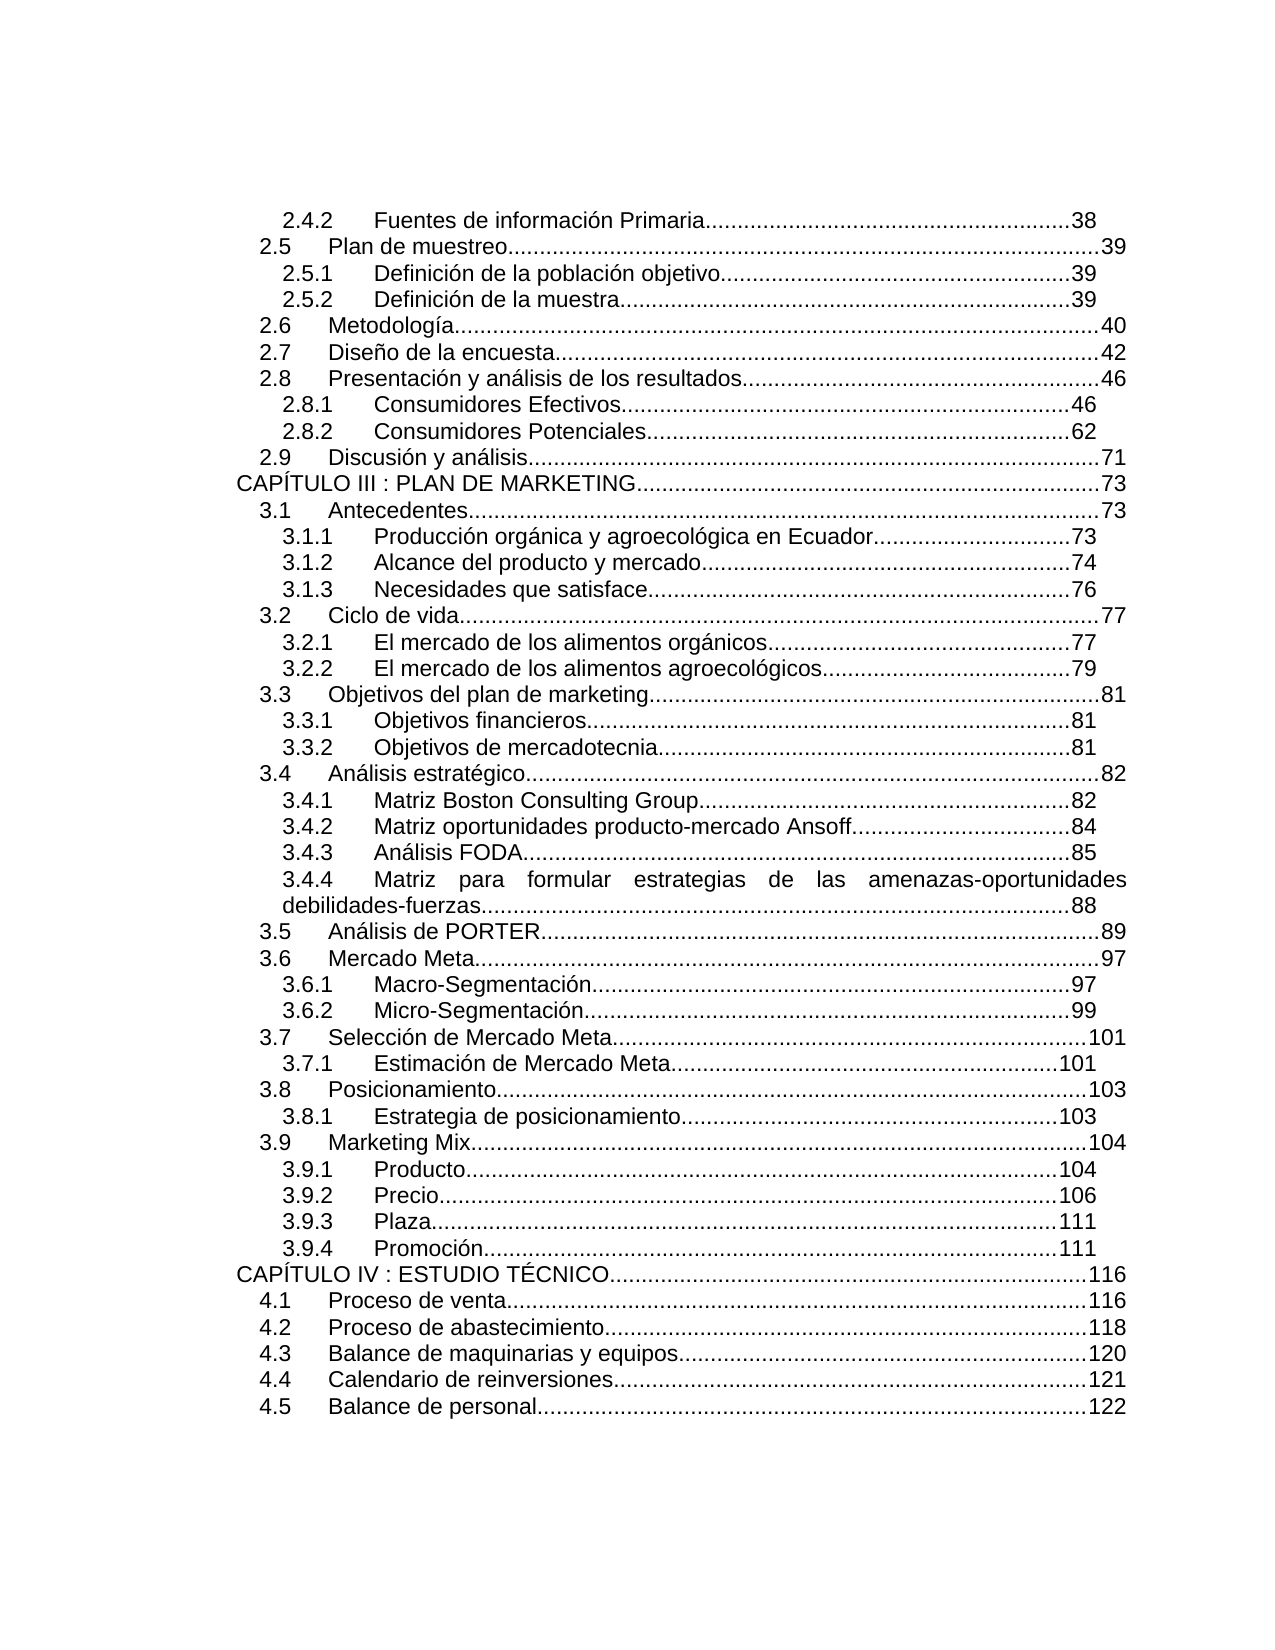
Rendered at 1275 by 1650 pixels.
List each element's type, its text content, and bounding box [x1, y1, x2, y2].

text 3.3.2 Objetivos de mercadotecnia 81 [282, 734, 1127, 760]
text 4.1 Proceso de venta 116 [259, 1287, 1127, 1314]
text 3.2 Ciclo de vida 77 [259, 602, 1127, 628]
text 3.5 Análisis de PORTER 89 [259, 918, 1127, 945]
text 3.8 Posicionamiento 103 [259, 1076, 1127, 1103]
text 3.9 Marketing Mix 104 [259, 1129, 1127, 1156]
text 4.3 Balance de maquinarias y equipos 120 [259, 1340, 1127, 1366]
text 2.9 Discusión y análisis 71 [259, 444, 1127, 470]
text Capítulo IV : ESTUDIO TÉCNICO 116 [236, 1261, 1127, 1287]
text 3.4.1 Matriz Boston Consulting Group 82 [282, 787, 1127, 813]
text 4.4 Calendario de reinversiones 121 [259, 1366, 1127, 1393]
text 3.9.3 Plaza 111 [282, 1208, 1127, 1234]
text 2.4.2 Fuentes de información Primaria 38 [282, 207, 1127, 233]
text 2.8.2 Consumidores Potenciales 62 [282, 418, 1127, 444]
text 3.7.1 Estimación de Mercado Meta 101 [282, 1050, 1127, 1076]
text 3.6.1 Macro-Segmentación 97 [282, 971, 1127, 997]
text 2.8 Presentación y análisis de los resultados 46 [259, 365, 1127, 391]
text 3.1.1 Producción orgánica y agroecológica en Ecuador 73 [282, 523, 1127, 549]
text Capítulo III : PLAN DE MARKETING 73 [236, 470, 1127, 497]
text 3.7 Selección de Mercado Meta 101 [259, 1024, 1127, 1050]
text 2.5.1 Definición de la población objetivo 39 [282, 259, 1127, 286]
text 3.2.2 El mercado de los alimentos agroecológicos 79 [282, 655, 1127, 681]
text 4.5 Balance de personal 122 [259, 1393, 1127, 1419]
text 3.9.4 Promoción 111 [282, 1234, 1127, 1261]
text 3.4.4 Matriz para formular estrategias de las amenazas-oportunidades debilidades-fuerzas 88 [282, 866, 1127, 918]
text 3.8.1 Estrategia de posicionamiento 103 [282, 1103, 1127, 1129]
text 3.3 Objetivos del plan de marketing 81 [259, 681, 1127, 707]
text 2.8.1 Consumidores Efectivos 46 [282, 391, 1127, 418]
text 3.4 Análisis estratégico 82 [259, 760, 1127, 787]
text 3.2.1 El mercado de los alimentos orgánicos 77 [282, 628, 1127, 655]
text 3.4.3 Análisis FODA 85 [282, 839, 1127, 866]
text 2.5 Plan de muestreo 39 [259, 233, 1127, 259]
text 3.4.2 Matriz oportunidades producto-mercado Ansoff 84 [282, 813, 1127, 839]
text 2.5.2 Definición de la muestra 39 [282, 286, 1127, 312]
text 3.3.1 Objetivos financieros 81 [282, 707, 1127, 734]
text 3.1.3 Necesidades que satisface 76 [282, 576, 1127, 602]
text 3.6 Mercado Meta 97 [259, 945, 1127, 971]
text 3.1 Antecedentes 73 [259, 497, 1127, 523]
text 3.9.2 Precio 106 [282, 1182, 1127, 1208]
text 4.2 Proceso de abastecimiento 118 [259, 1314, 1127, 1340]
text 2.7 Diseño de la encuesta 42 [259, 338, 1127, 365]
text 3.1.2 Alcance del producto y mercado 74 [282, 549, 1127, 576]
text 2.6 Metodología 40 [259, 312, 1127, 338]
text 3.9.1 Producto 104 [282, 1156, 1127, 1182]
text 3.6.2 Micro-Segmentación 99 [282, 997, 1127, 1024]
